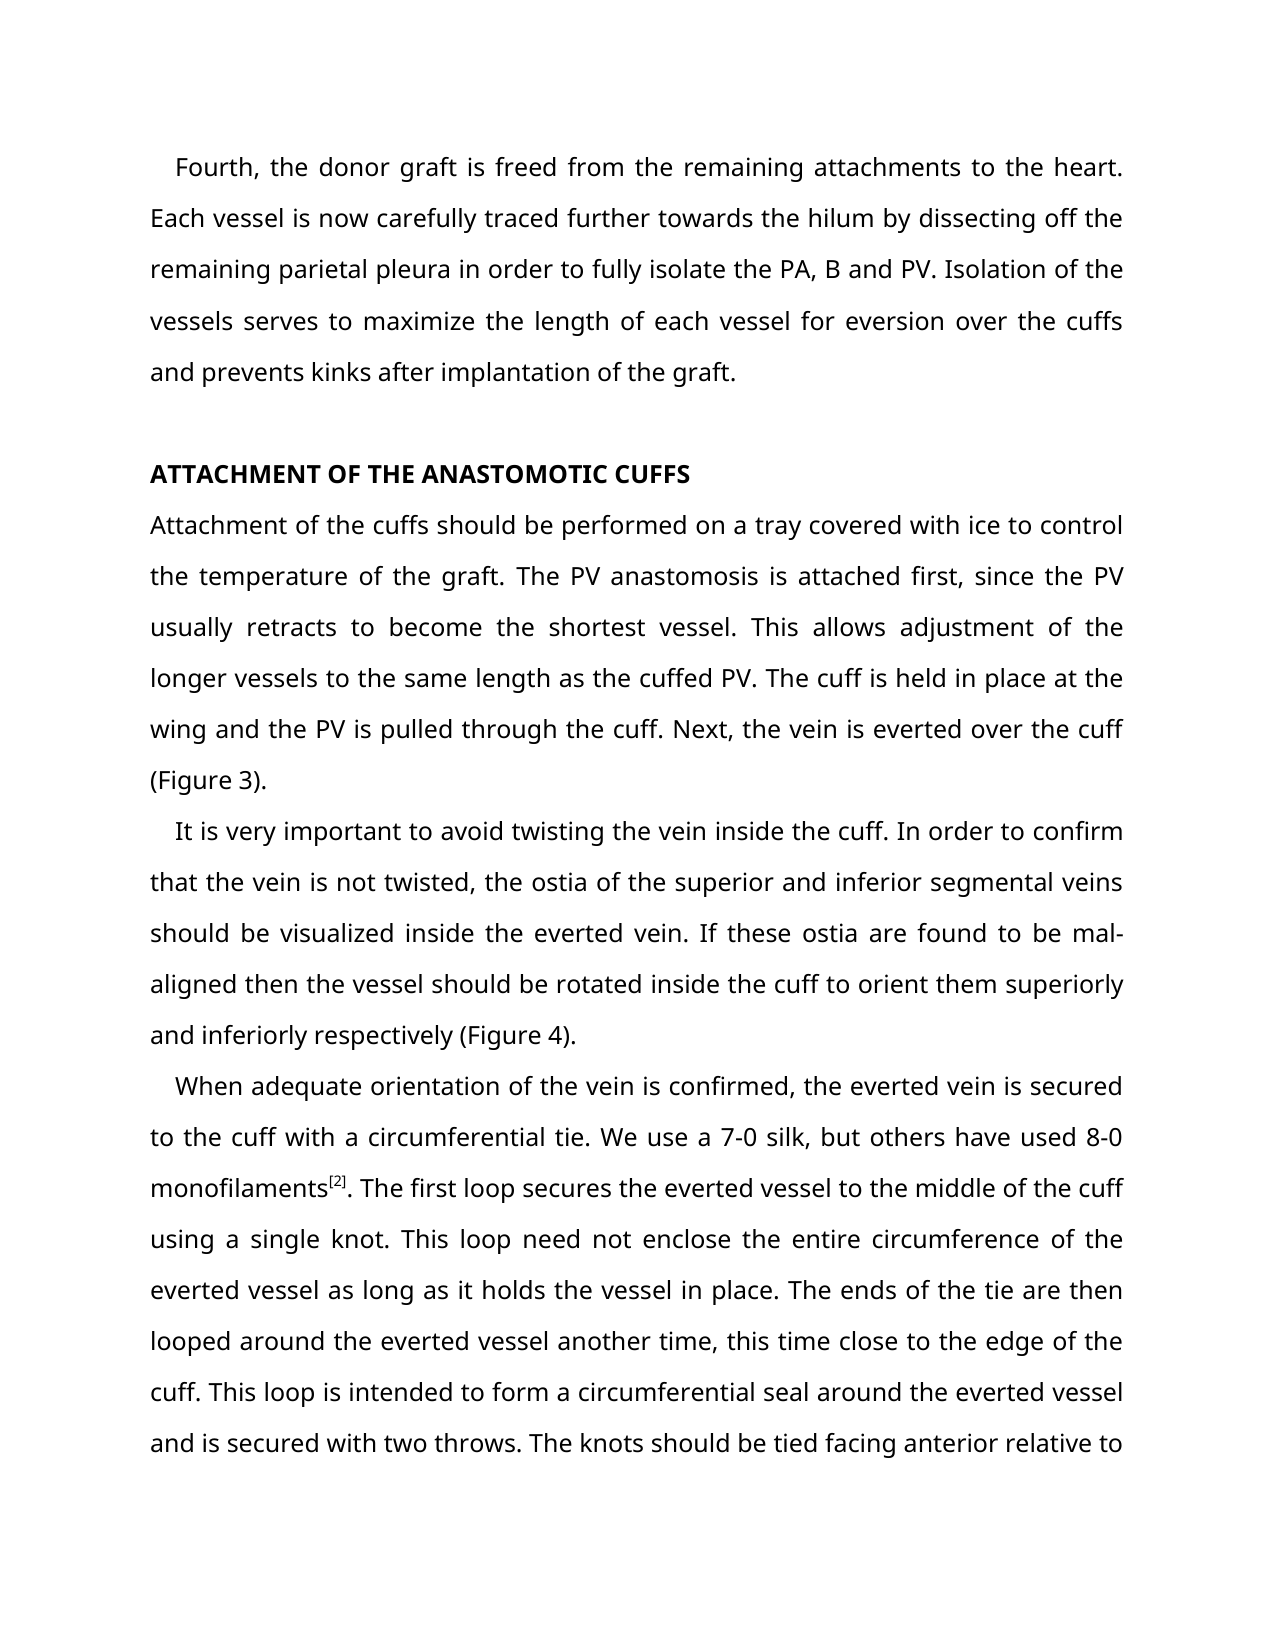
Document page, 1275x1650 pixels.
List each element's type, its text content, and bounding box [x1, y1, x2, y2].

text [150, 1069, 1125, 1460]
text Fourth, the donor graft is freed from the remaining attachments to the heart. Each vessel is now carefully traced further towards the hilum by dissecting off the remaining parietal pleura in order to fully isolate the PA, B and PV. Isolation of the vessels serves to maximize the length of each vessel for eversion over the cuffs and prevents kinks after implantation of the graft. [150, 150, 1125, 388]
text It is very important to avoid twisting the vein inside the cuff. In order to confirm that the vein is not twisted, the ostia of the superior and inferior segmental veins should be visualized inside the everted vein. If these ostia are found to be mal-aligned then the vessel should be rotated inside the cuff to orient them superiorly and inferiorly respectively (Figure 4). [150, 813, 1125, 1052]
subtitle ATTACHMENT OF THE ANASTOMOTIC CUFFS [150, 456, 1125, 490]
text Attachment of the cuffs should be performed on a tray covered with ice to control the temperature of the graft. The PV anastomosis is attached first, since the PV usually retracts to become the shortest vessel. This allows adjustment of the longer vessels to the same length as the cuffed PV. The cuff is held in place at the wing and the PV is pulled through the cuff. Next, the vein is everted over the cuff (Figure 3). [150, 507, 1125, 797]
